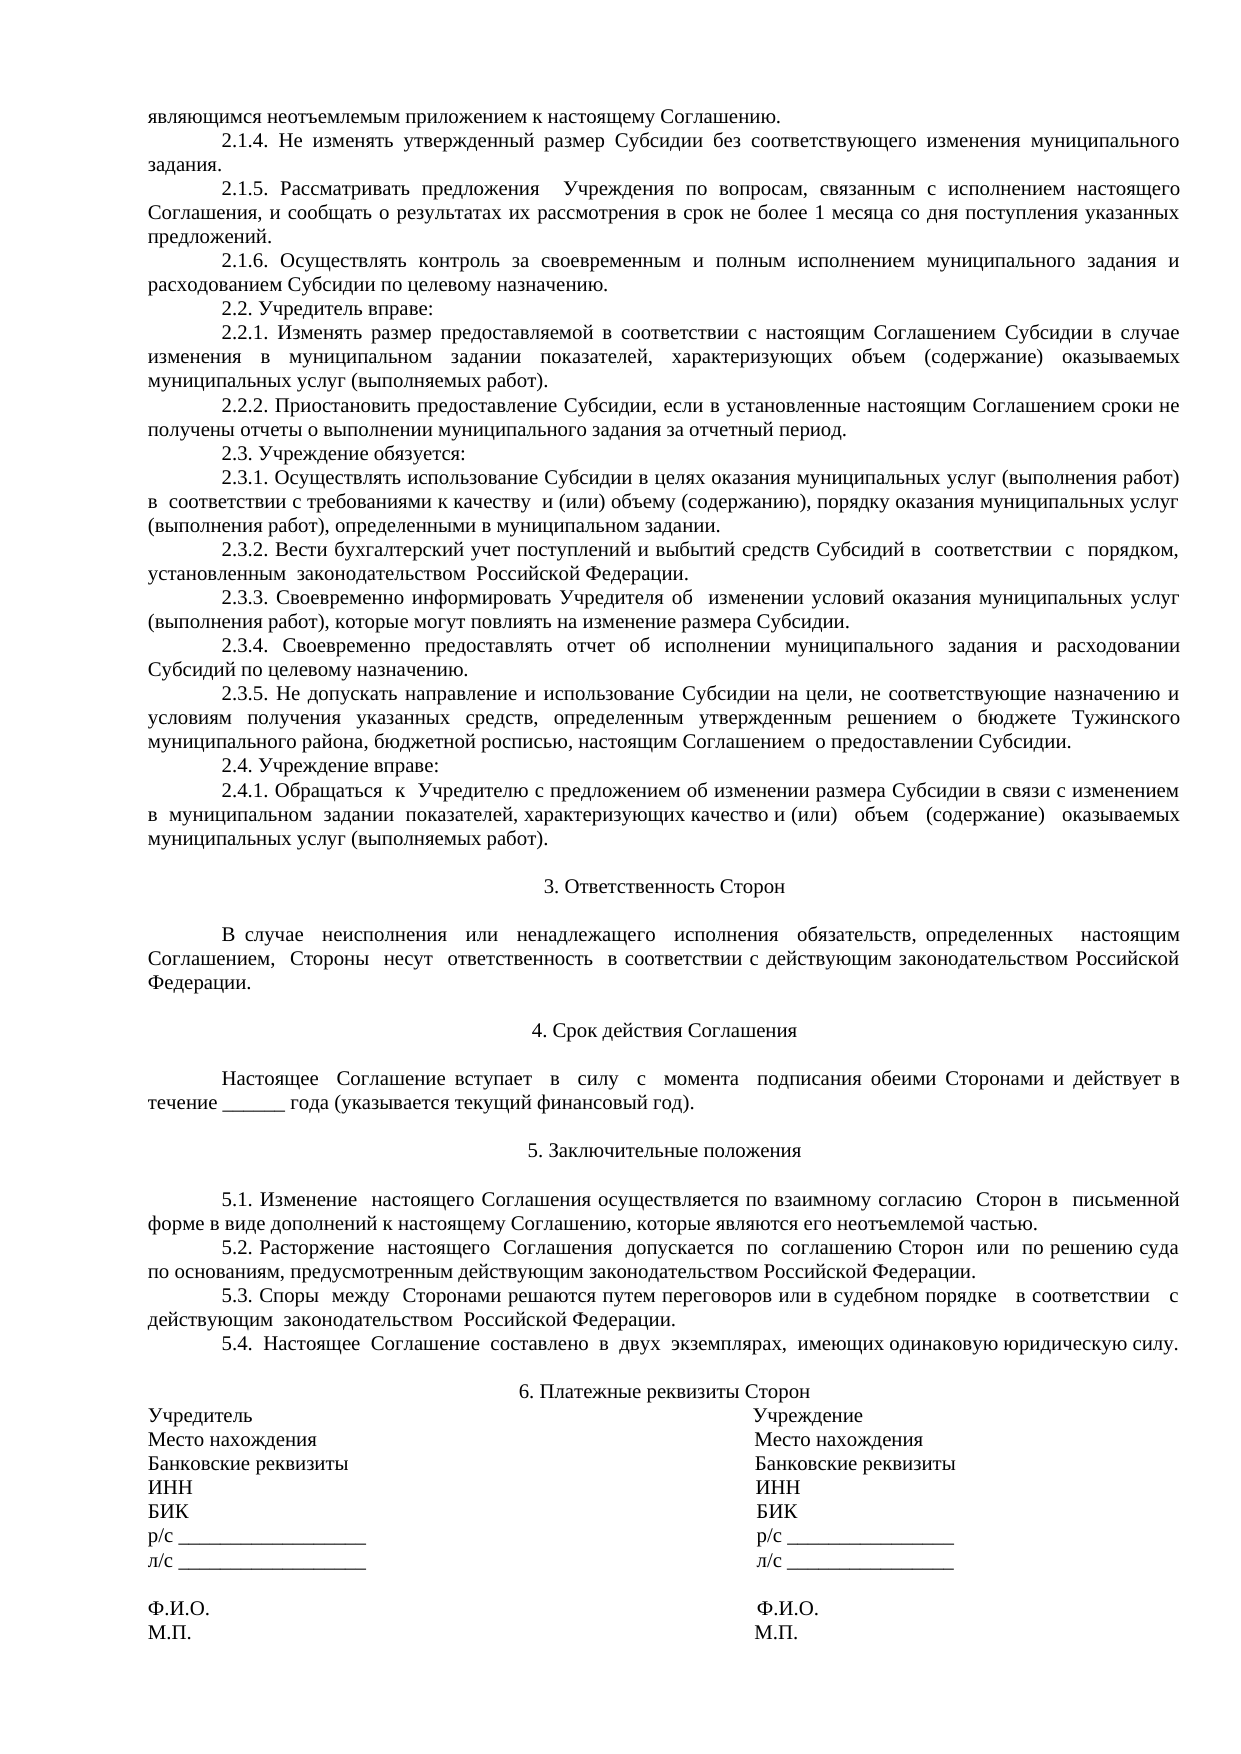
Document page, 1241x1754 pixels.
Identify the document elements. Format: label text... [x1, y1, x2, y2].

text Банковские реквизиты Банковские реквизиты [148, 1451, 1181, 1475]
text 5. Заключительные положения [148, 1138, 1181, 1162]
text 6. Платежные реквизиты Сторон [148, 1379, 1181, 1403]
text 2.3.5. Не допускать направление и использование Субсидии на цели, не соответствующие назначению и условиям получения указанных средств, определенным утвержденным решением о бюджете Тужинского муниципального района, бюджетной росписью, настоящим Соглашением о предоставлении Субсидии. [148, 681, 1181, 753]
text М.П. М.П. [148, 1620, 1181, 1644]
text 2.3. Учреждение обязуется: [148, 441, 1181, 465]
text 2.3.2. Вести бухгалтерский учет поступлений и выбытий средств Субсидий в соответствии с порядком, установленным законодательством Российской Федерации. [148, 537, 1181, 585]
text 5.4. Настоящее Соглашение составлено в двух экземплярах, имеющих одинаковую юридическую силу. [148, 1331, 1181, 1355]
text 2.4. Учреждение вправе: [148, 753, 1181, 777]
text Настоящее Соглашение вступает в силу с момента подписания обеими Сторонами и действует в течение ______ года (указывается текущий финансовый год). [148, 1066, 1181, 1114]
text 2.4.1. Обращаться к Учредителю с предложением об изменении размера Субсидии в связи с изменением в муниципальном задании показателей, характеризующих качество и (или) объем (содержание) оказываемых муниципальных услуг (выполняемых работ). [148, 777, 1181, 850]
text 2.2.1. Изменять размер предоставляемой в соответствии с настоящим Соглашением Субсидии в случае изменения в муниципальном задании показателей, характеризующих объем (содержание) оказываемых муниципальных услуг (выполняемых работ). [148, 320, 1181, 392]
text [148, 104, 1181, 128]
text БИК БИК [148, 1499, 1181, 1523]
text 5.1. Изменение настоящего Соглашения осуществляется по взаимному согласию Сторон в письменной форме в виде дополнений к настоящему Соглашению, которые являются его неотъемлемой частью. [148, 1187, 1181, 1235]
text 2.1.5. Рассматривать предложения Учреждения по вопросам, связанным с исполнением настоящего Соглашения, и сообщать о результатах их рассмотрения в срок не более 1 месяца со дня поступления указанных предложений. [148, 176, 1181, 248]
text ИНН ИНН [148, 1475, 1181, 1499]
text 2.3.4. Своевременно предоставлять отчет об исполнении муниципального задания и расходовании Субсидий по целевому назначению. [148, 633, 1181, 681]
text В случае неисполнения или ненадлежащего исполнения обязательств, определенных настоящим Соглашением, Стороны несут ответственность в соответствии с действующим законодательством Российской Федерации. [148, 922, 1181, 994]
text 2.2.2. Приостановить предоставление Субсидии, если в установленные настоящим Соглашением сроки не получены отчеты о выполнении муниципального задания за отчетный период. [148, 392, 1181, 441]
text 3. Ответственность Сторон [148, 874, 1181, 898]
text р/с __________________ р/с ________________ [148, 1523, 1181, 1547]
text Ф.И.О. Ф.И.О. [148, 1596, 1181, 1620]
text 2.2. Учредитель вправе: [148, 296, 1181, 320]
text 2.1.4. Не изменять утвержденный размер Субсидии без соответствующего изменения муниципального задания. [148, 128, 1181, 176]
text 5.3. Споры между Сторонами решаются путем переговоров или в судебном порядке в соответствии с действующим законодательством Российской Федерации. [148, 1283, 1181, 1331]
text Место нахождения Место нахождения [148, 1427, 1181, 1451]
text 2.3.3. Своевременно информировать Учредителя об изменении условий оказания муниципальных услуг (выполнения работ), которые могут повлиять на изменение размера Субсидии. [148, 585, 1181, 633]
text 5.2. Расторжение настоящего Соглашения допускается по соглашению Сторон или по решению суда по основаниям, предусмотренным действующим законодательством Российской Федерации. [148, 1235, 1181, 1283]
text 2.3.1. Осуществлять использование Субсидии в целях оказания муниципальных услуг (выполнения работ) в соответствии с требованиями к качеству и (или) объему (содержанию), порядку оказания муниципальных услуг (выполнения работ), определенными в муниципальном задании. [148, 465, 1181, 537]
text Учредитель Учреждение [148, 1403, 1181, 1427]
text 2.1.6. Осуществлять контроль за своевременным и полным исполнением муниципального задания и расходованием Субсидии по целевому назначению. [148, 248, 1181, 296]
text 4. Срок действия Соглашения [148, 1018, 1181, 1042]
text л/с __________________ л/с ________________ [148, 1547, 1181, 1572]
